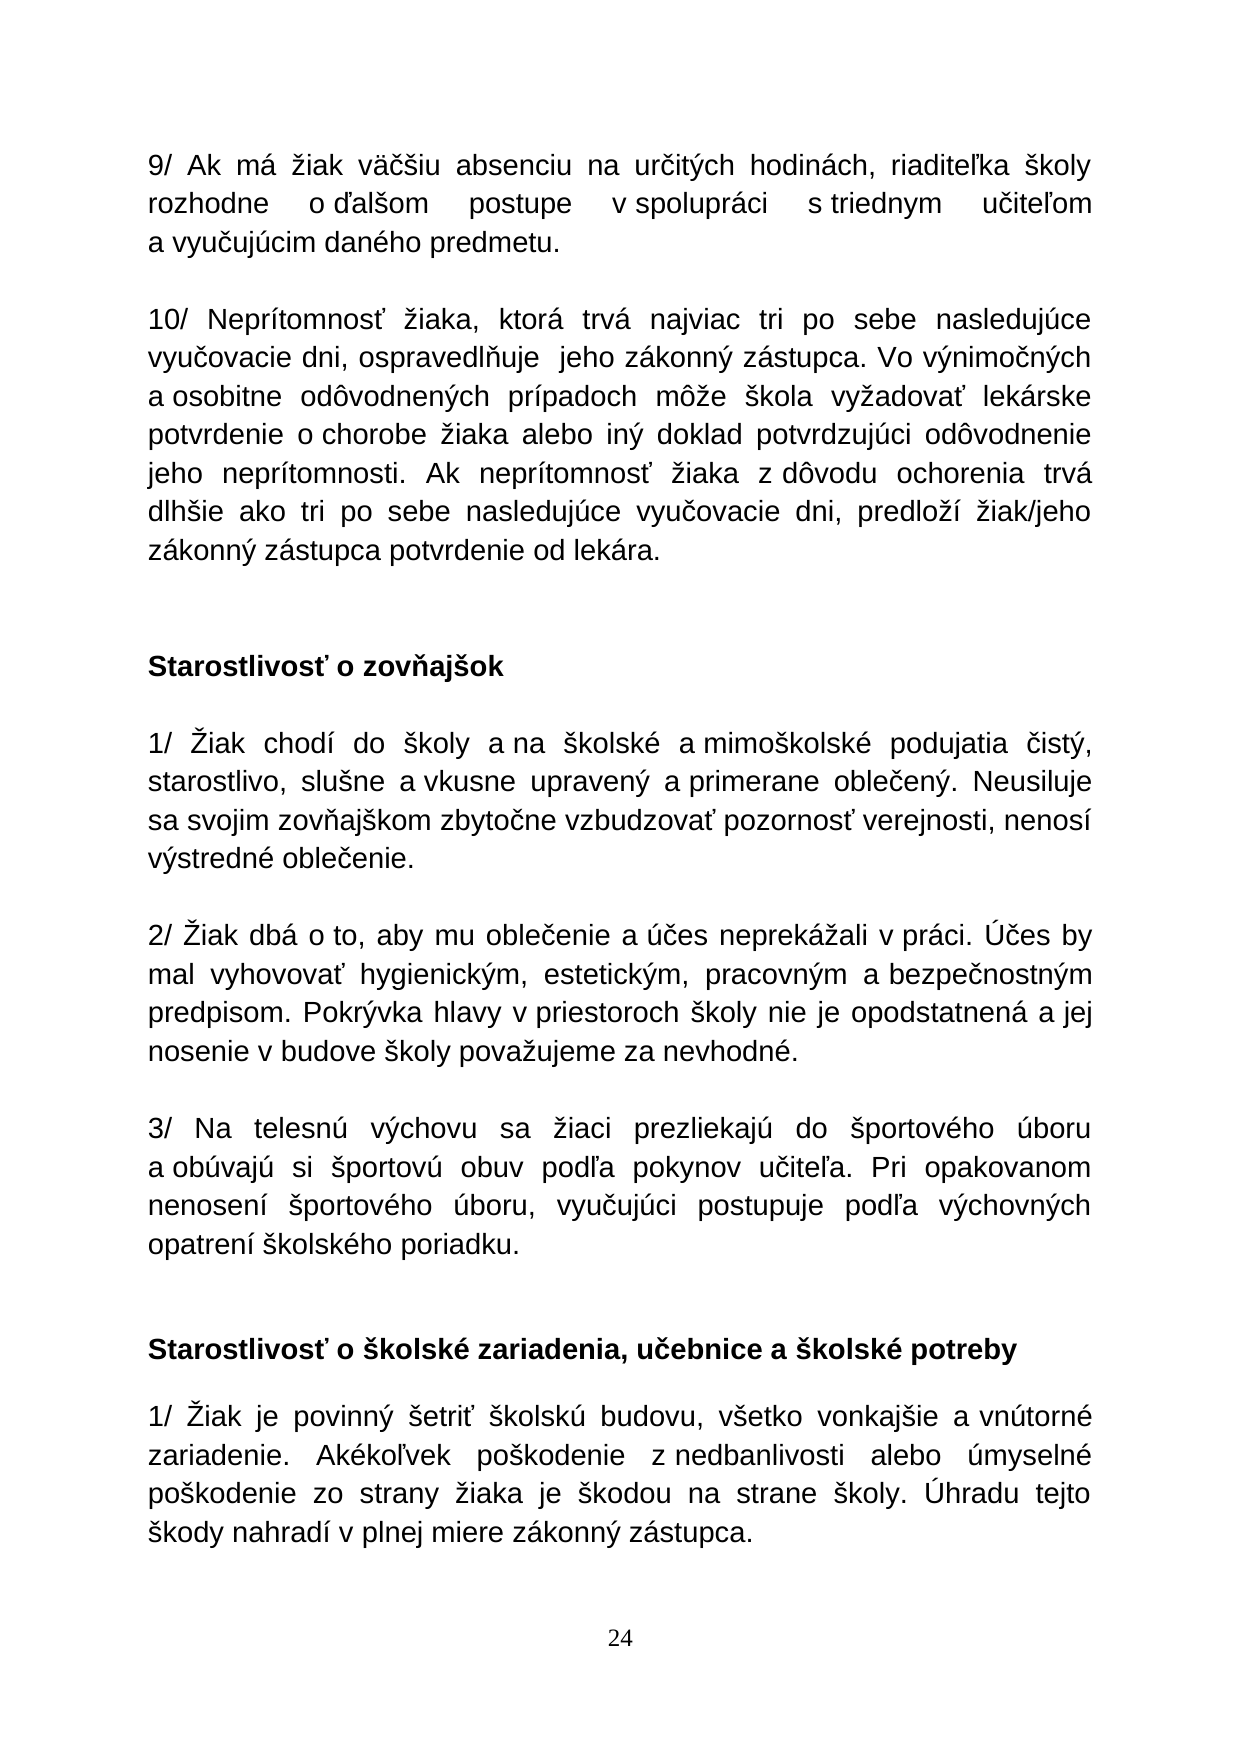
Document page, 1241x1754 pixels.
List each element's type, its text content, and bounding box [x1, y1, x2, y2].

text 10/ Neprítomnosť žiaka, ktorá trvá najviac tri po sebe nasledujúce vyučovacie dni, ospravedlňuje jeho zákonný zástupca. Vo výnimočných a osobitne odôvodnených prípadoch môže škola vyžadovať lekárske potvrdenie o chorobe žiaka alebo iný doklad potvrdzujúci odôvodnenie jeho neprítomnosti. Ak neprítomnosť žiaka z dôvodu ochorenia trvá dlhšie ako tri po sebe nasledujúce vyučovacie dni, predloží žiak/jeho zákonný zástupca potvrdenie od lekára. [148, 302, 1093, 567]
text Starostlivosť o zovňajšok [148, 649, 1093, 682]
text 9/ Ak má žiak väčšiu absenciu na určitých hodinách, riaditeľka školy rozhodne o ďalšom postupe v spolupráci s triednym učiteľom a vyučujúcim daného predmetu. [148, 148, 1093, 258]
text 1/ Žiak chodí do školy a na školské a mimoškolské podujatia čistý, starostlivo, slušne a vkusne upravený a primerane oblečený. Neusiluje sa svojim zovňajškom zbytočne vzbudzovať pozornosť verejnosti, nenosí výstredné oblečenie. [148, 726, 1093, 875]
text 3/ Na telesnú výchovu sa žiaci prezliekajú do športového úboru a obúvajú si športovú obuv podľa pokynov učiteľa. Pri opakovanom nenosení športového úboru, vyučujúci postupuje podľa výchovných opatrení školského poriadku. [148, 1111, 1093, 1260]
text 2/ Žiak dbá o to, aby mu oblečenie a účes neprekážali v práci. Účes by mal vyhovovať hygienickým, estetickým, pracovným a bezpečnostným predpisom. Pokrývka hlavy v priestoroch školy nie je opodstatnená a jej nosenie v budove školy považujeme za nevhodné. [148, 918, 1093, 1068]
text 1/ Žiak je povinný šetriť školskú budovu, všetko vonkajšie a vnútorné zariadenie. Akékoľvek poškodenie z nedbanlivosti alebo úmyselné poškodenie zo strany žiaka je škodou na strane školy. Úhradu tejto škody nahradí v plnej miere zákonný zástupca. [148, 1399, 1093, 1549]
text Starostlivosť o školské zariadenia, učebnice a školské potreby [148, 1332, 1093, 1366]
